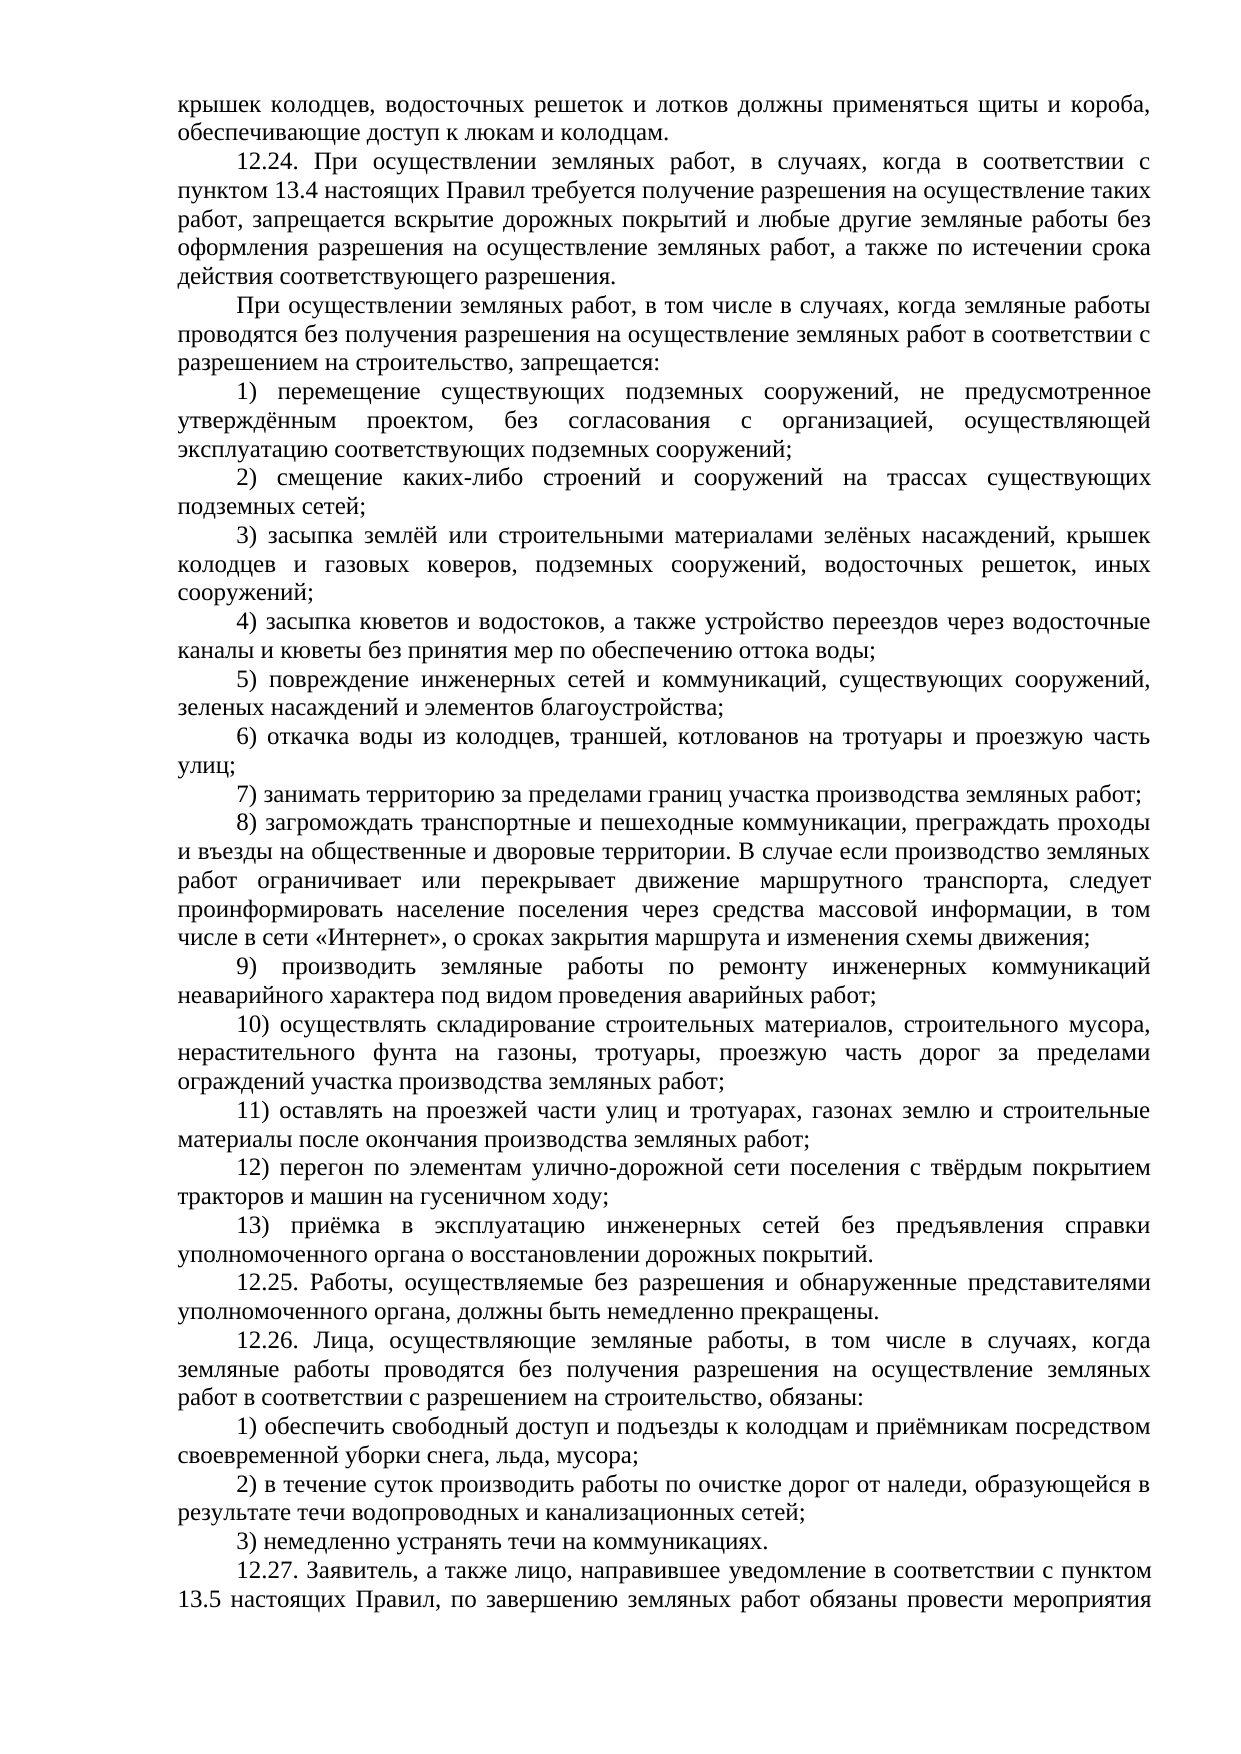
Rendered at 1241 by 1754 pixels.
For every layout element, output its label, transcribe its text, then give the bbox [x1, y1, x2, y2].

text 8) загромождать транспортные и пешеходные коммуникации, преграждать проходы и въезды на общественные и дворовые территории. В случае если производство земляных работ ограничивает или перекрывает движение маршрутного транспорта, следует проинформировать население поселения через средства массовой информации, в том числе в сети «Интернет», о сроках закрытия маршрута и изменения схемы движения; [177, 807, 1152, 951]
text 9) производить земляные работы по ремонту инженерных коммуникаций неаварийного характера под видом проведения аварийных работ; [177, 951, 1152, 1009]
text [177, 1555, 1152, 1612]
text 2) в течение суток производить работы по очистке дорог от наледи, образующейся в результате течи водопроводных и канализационных сетей; [177, 1469, 1152, 1526]
text 12.24. При осуществлении земляных работ, в случаях, когда в соответствии с пунктом 13.4 настоящих Правил требуется получение разрешения на осуществление таких работ, запрещается вскрытие дорожных покрытий и любые другие земляные работы без оформления разрешения на осуществление земляных работ, а также по истечении срока действия соответствующего разрешения. [177, 146, 1152, 290]
text 13) приёмка в эксплуатацию инженерных сетей без предъявления справки уполномоченного органа о восстановлении дорожных покрытий. [177, 1210, 1152, 1267]
text 7) занимать территорию за пределами границ участка производства земляных работ; [177, 779, 1152, 807]
text 3) засыпка землёй или строительными материалами зелёных насаждений, крышек колодцев и газовых коверов, подземных сооружений, водосточных решеток, иных сооружений; [177, 520, 1152, 606]
text При осуществлении земляных работ, в том числе в случаях, когда земляные работы проводятся без получения разрешения на осуществление земляных работ в соответствии с разрешением на строительство, запрещается: [177, 290, 1152, 376]
text 10) осуществлять складирование строительных материалов, строительного мусора, нерастительного фунта на газоны, тротуары, проезжую часть дорог за пределами ограждений участка производства земляных работ; [177, 1009, 1152, 1095]
text 2) смещение каких-либо строений и сооружений на трассах существующих подземных сетей; [177, 462, 1152, 520]
text 1) обеспечить свободный доступ и подъезды к колодцам и приёмникам посредством своевременной уборки снега, льда, мусора; [177, 1411, 1152, 1469]
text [177, 89, 1152, 146]
text 6) откачка воды из колодцев, траншей, котлованов на тротуары и проезжую часть улиц; [177, 721, 1152, 779]
text 4) засыпка кюветов и водостоков, а также устройство переездов через водосточные каналы и кюветы без принятия мер по обеспечению оттока воды; [177, 606, 1152, 664]
text 11) оставлять на проезжей части улиц и тротуарах, газонах землю и строительные материалы после окончания производства земляных работ; [177, 1095, 1152, 1152]
text 3) немедленно устранять течи на коммуникациях. [177, 1526, 1152, 1555]
text 5) повреждение инженерных сетей и коммуникаций, существующих сооружений, зеленых насаждений и элементов благоустройства; [177, 664, 1152, 721]
text 12.26. Лица, осуществляющие земляные работы, в том числе в случаях, когда земляные работы проводятся без получения разрешения на осуществление земляных работ в соответствии с разрешением на строительство, обязаны: [177, 1325, 1152, 1411]
text 12) перегон по элементам улично-дорожной сети поселения с твёрдым покрытием тракторов и машин на гусеничном ходу; [177, 1152, 1152, 1210]
text 12.25. Работы, осуществляемые без разрешения и обнаруженные представителями уполномоченного органа, должны быть немедленно прекращены. [177, 1267, 1152, 1325]
text 1) перемещение существующих подземных сооружений, не предусмотренное утверждённым проектом, без согласования с организацией, осуществляющей эксплуатацию соответствующих подземных сооружений; [177, 376, 1152, 462]
